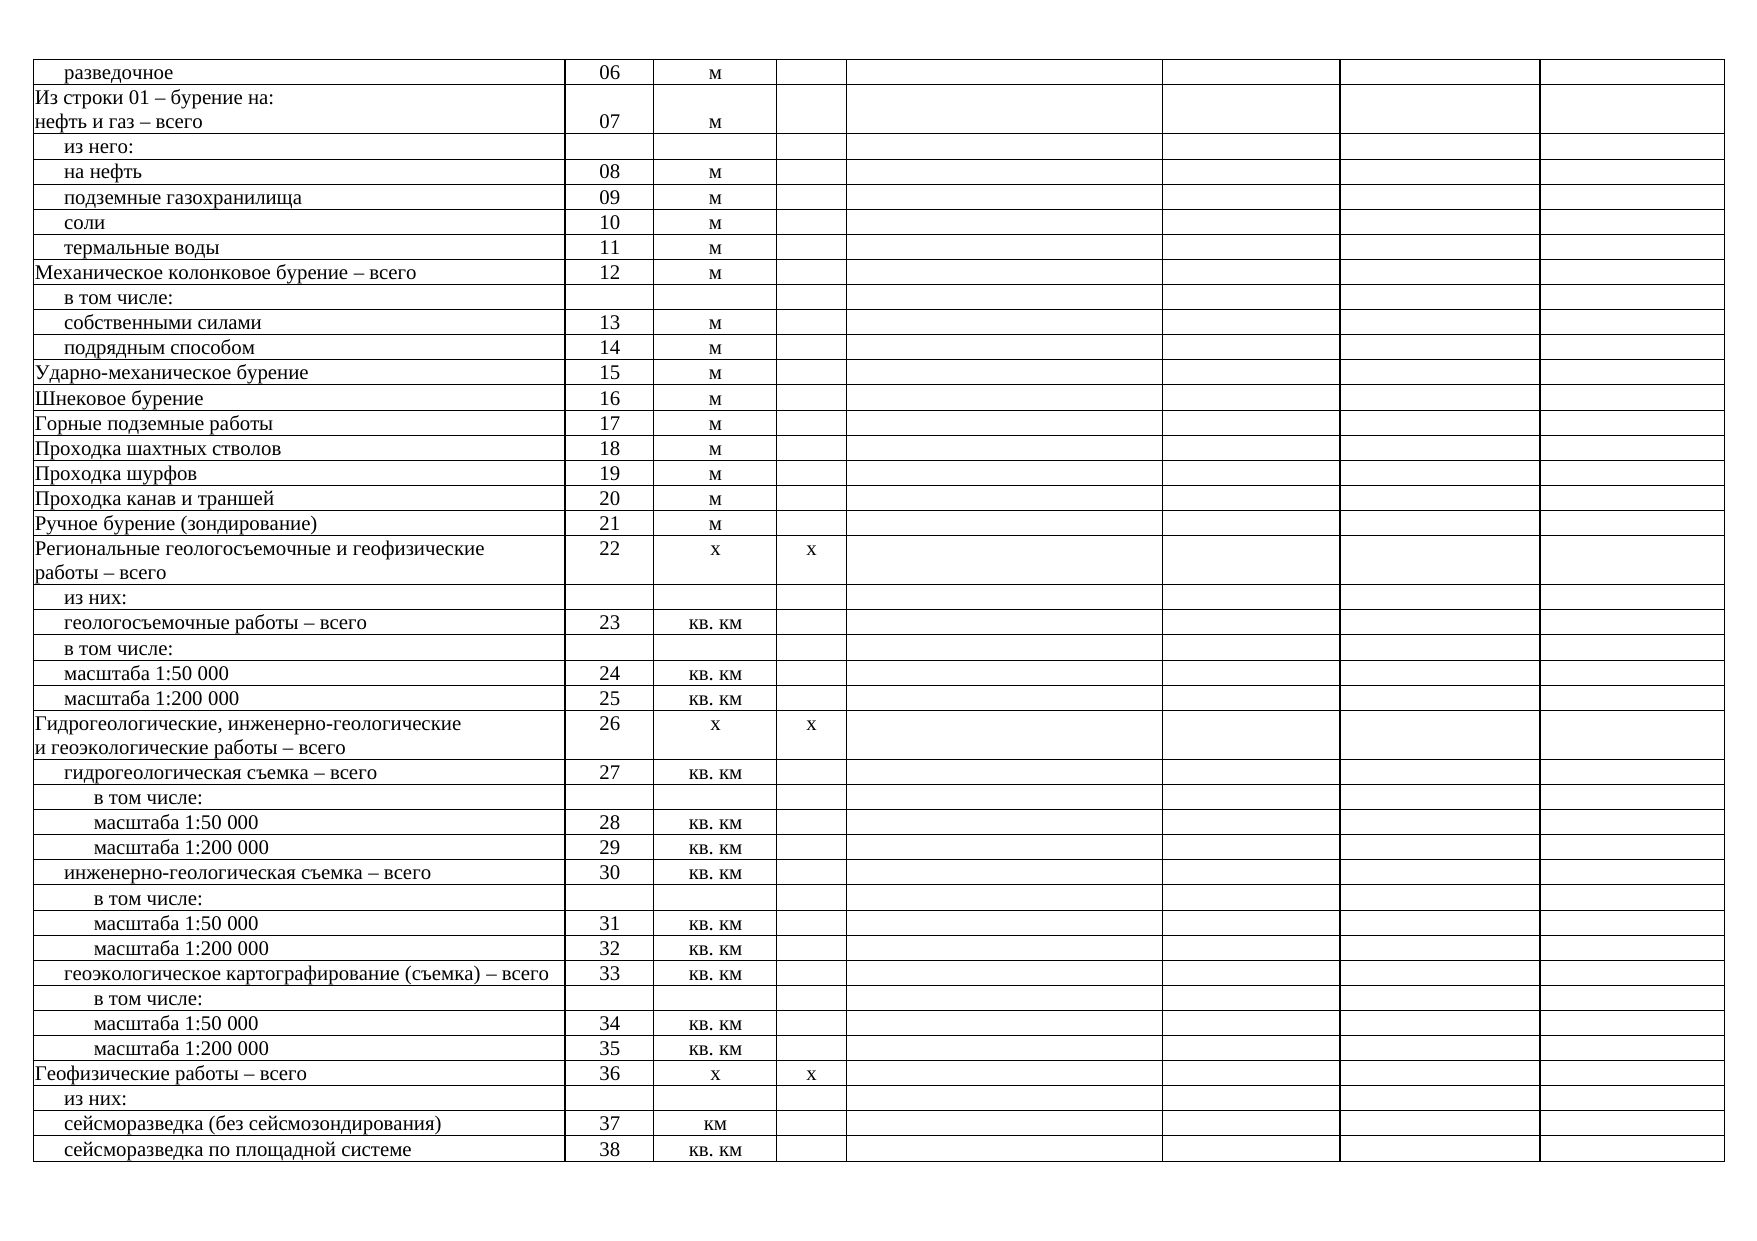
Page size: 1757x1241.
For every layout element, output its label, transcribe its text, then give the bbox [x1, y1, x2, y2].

table_cell [847, 661, 1162, 684]
table_cell [847, 860, 1162, 884]
table_cell [1341, 536, 1539, 584]
table_cell [1163, 610, 1339, 634]
table_cell [847, 235, 1162, 259]
table_cell в том числе: [34, 986, 564, 1010]
table_cell кв. км [654, 835, 776, 859]
table_cell [777, 60, 846, 84]
table_cell [777, 85, 846, 133]
table_cell [777, 461, 846, 485]
table_cell [777, 860, 846, 884]
table_cell [654, 986, 776, 1010]
table_cell [1163, 511, 1339, 535]
table_cell [1341, 285, 1539, 309]
table_cell 14 [566, 335, 653, 359]
table_cell [847, 635, 1162, 659]
table_cell [847, 1086, 1162, 1110]
table_cell м [654, 360, 776, 384]
table_cell [847, 260, 1162, 284]
table_cell [1341, 986, 1539, 1010]
table_cell [1341, 310, 1539, 334]
table_cell м [654, 60, 776, 84]
table_cell [1541, 885, 1724, 909]
table_cell [1163, 1036, 1339, 1060]
table_cell [777, 160, 846, 183]
table_cell Ручное бурение (зондирование) [34, 511, 564, 535]
table_cell [1541, 585, 1724, 609]
table_cell [1341, 260, 1539, 284]
table_cell масштаба 1:200 000 [34, 686, 564, 710]
table_cell [1341, 885, 1539, 909]
table_cell 33 [566, 961, 653, 985]
table_cell Региональные геологосъемочные и геофизические работы – всего [34, 536, 564, 584]
table_cell 09 [566, 185, 653, 209]
table_cell 17 [566, 411, 653, 434]
table_cell [1163, 585, 1339, 609]
table_cell из него: [34, 134, 564, 158]
table_cell [1341, 711, 1539, 759]
table_cell кв. км [654, 961, 776, 985]
table_cell км [654, 1111, 776, 1135]
table_cell [777, 235, 846, 259]
table_cell [1541, 411, 1724, 434]
table_cell [847, 610, 1162, 634]
table_cell [777, 661, 846, 684]
table_cell [1341, 411, 1539, 434]
table_cell [1541, 785, 1724, 809]
table_cell [847, 936, 1162, 960]
table_cell [1163, 1111, 1339, 1135]
table_cell кв. км [654, 686, 776, 710]
table_cell [1541, 235, 1724, 259]
table_cell [1163, 134, 1339, 158]
table_cell [1341, 436, 1539, 460]
table_cell [566, 635, 653, 659]
table_cell [1163, 1136, 1339, 1161]
table_cell [1541, 260, 1724, 284]
table_cell [1163, 860, 1339, 884]
table_cell [566, 785, 653, 809]
table_cell [1541, 60, 1724, 84]
table_cell [654, 285, 776, 309]
table_cell [654, 885, 776, 909]
table_cell [1541, 635, 1724, 659]
table_cell [1163, 711, 1339, 759]
table_cell [1341, 1136, 1539, 1161]
table_cell [566, 986, 653, 1010]
table_cell 13 [566, 310, 653, 334]
table_cell [1541, 1061, 1724, 1085]
table_cell кв. км [654, 810, 776, 834]
table_cell [847, 1061, 1162, 1085]
table_cell [777, 385, 846, 409]
table_cell х [777, 711, 846, 759]
table_cell [1341, 60, 1539, 84]
table_cell в том числе: [34, 885, 564, 909]
table_cell [847, 961, 1162, 985]
table_cell [566, 885, 653, 909]
table_cell 15 [566, 360, 653, 384]
table_cell [1341, 860, 1539, 884]
table_cell соли [34, 210, 564, 234]
table_cell [654, 785, 776, 809]
table_cell 08 [566, 160, 653, 183]
table_cell [654, 134, 776, 158]
table_cell [777, 1036, 846, 1060]
table_cell 18 [566, 436, 653, 460]
table_cell масштаба 1:200 000 [34, 835, 564, 859]
table_cell м [654, 436, 776, 460]
table_cell [1163, 210, 1339, 234]
table_cell инженерно-геологическая съемка – всего [34, 860, 564, 884]
table_cell [1341, 486, 1539, 510]
table_cell [1541, 160, 1724, 183]
table_cell из них: [34, 585, 564, 609]
table_cell 23 [566, 610, 653, 634]
table_cell 12 [566, 260, 653, 284]
table_cell [1541, 511, 1724, 535]
table_cell [777, 585, 846, 609]
table_cell 16 [566, 385, 653, 409]
table_cell [1341, 835, 1539, 859]
table_cell [777, 885, 846, 909]
table_cell [1163, 785, 1339, 809]
table_cell 27 [566, 760, 653, 784]
table_cell [847, 486, 1162, 510]
table_cell [1341, 686, 1539, 710]
table_cell [1163, 335, 1339, 359]
table_cell [777, 1111, 846, 1135]
table_cell [1163, 1086, 1339, 1110]
table_cell [777, 360, 846, 384]
table_cell [1541, 1111, 1724, 1135]
table_cell в том числе: [34, 785, 564, 809]
table_cell Ударно-механическое бурение [34, 360, 564, 384]
table_cell Геофизические работы – всего [34, 1061, 564, 1085]
table_cell Механическое колонковое бурение – всего [34, 260, 564, 284]
table_cell [1541, 134, 1724, 158]
table_cell [1163, 60, 1339, 84]
table_cell кв. км [654, 1136, 776, 1161]
table_cell [777, 936, 846, 960]
table_cell [777, 635, 846, 659]
table_cell [1341, 936, 1539, 960]
table_cell кв. км [654, 1011, 776, 1035]
table_cell [847, 385, 1162, 409]
table_cell [847, 885, 1162, 909]
table_cell [777, 785, 846, 809]
table_cell на нефть [34, 160, 564, 183]
table_cell [1163, 436, 1339, 460]
table_cell кв. км [654, 610, 776, 634]
table_cell [1163, 160, 1339, 183]
table_cell [1163, 986, 1339, 1010]
table_cell [847, 285, 1162, 309]
table_cell [777, 260, 846, 284]
table_cell 28 [566, 810, 653, 834]
table_cell [1541, 436, 1724, 460]
table_cell 10 [566, 210, 653, 234]
table_cell [847, 785, 1162, 809]
table_cell [1541, 1036, 1724, 1060]
table_cell [847, 760, 1162, 784]
table_cell 26 [566, 711, 653, 759]
table_cell м [654, 511, 776, 535]
table_cell 07 [566, 85, 653, 133]
table_cell масштаба 1:50 000 [34, 810, 564, 834]
table_cell [1341, 1036, 1539, 1060]
table_cell 37 [566, 1111, 653, 1135]
table_cell 24 [566, 661, 653, 684]
table_cell 29 [566, 835, 653, 859]
table_cell [1541, 360, 1724, 384]
table_cell [777, 810, 846, 834]
table_cell [1163, 1011, 1339, 1035]
table_cell кв. км [654, 860, 776, 884]
table_cell [1163, 235, 1339, 259]
table_cell м [654, 85, 776, 133]
table_cell Проходка шахтных стволов [34, 436, 564, 460]
table_cell [1163, 185, 1339, 209]
table_cell геологосъемочные работы – всего [34, 610, 564, 634]
table_cell 11 [566, 235, 653, 259]
table_cell [1163, 635, 1339, 659]
table_cell [1341, 85, 1539, 133]
table_cell гидрогеологическая съемка – всего [34, 760, 564, 784]
table_cell [777, 686, 846, 710]
table_cell [1541, 1086, 1724, 1110]
table_cell [1341, 185, 1539, 209]
table_cell [847, 986, 1162, 1010]
table_cell [1163, 310, 1339, 334]
table_cell м [654, 210, 776, 234]
table_cell [1541, 285, 1724, 309]
table_cell х [654, 711, 776, 759]
table_cell м [654, 185, 776, 209]
table_cell [847, 686, 1162, 710]
table_cell [1163, 810, 1339, 834]
table_cell [847, 536, 1162, 584]
table_cell [1541, 661, 1724, 684]
table_cell [777, 436, 846, 460]
table_cell [777, 835, 846, 859]
table_cell [1163, 1061, 1339, 1085]
table_cell [847, 461, 1162, 485]
table_cell [777, 1136, 846, 1161]
table_cell Горные подземные работы [34, 411, 564, 434]
table_cell [1341, 661, 1539, 684]
table_cell [1341, 635, 1539, 659]
table_cell [1541, 461, 1724, 485]
table_cell [1341, 911, 1539, 934]
table_cell [1341, 511, 1539, 535]
table_cell [1163, 835, 1339, 859]
table_cell [847, 835, 1162, 859]
table_cell [777, 760, 846, 784]
table_cell [1341, 1061, 1539, 1085]
table_cell [777, 285, 846, 309]
table_cell 34 [566, 1011, 653, 1035]
table_cell [1163, 961, 1339, 985]
table_cell 30 [566, 860, 653, 884]
table_cell [1163, 661, 1339, 684]
table_cell [1541, 610, 1724, 634]
table_cell [1163, 486, 1339, 510]
table_cell [847, 185, 1162, 209]
table_cell [1163, 360, 1339, 384]
table_cell [847, 134, 1162, 158]
table_cell [777, 986, 846, 1010]
table_cell 38 [566, 1136, 653, 1161]
table_cell [777, 210, 846, 234]
table_cell [1541, 335, 1724, 359]
table_cell [1541, 936, 1724, 960]
table_cell масштаба 1:200 000 [34, 1036, 564, 1060]
table_cell Проходка шурфов [34, 461, 564, 485]
table_cell [654, 635, 776, 659]
table_cell подземные газохранилища [34, 185, 564, 209]
table_cell [847, 335, 1162, 359]
table_cell [1341, 461, 1539, 485]
table_cell м [654, 235, 776, 259]
table_cell [1163, 885, 1339, 909]
table_cell [1341, 134, 1539, 158]
table_cell [777, 411, 846, 434]
table_cell [566, 285, 653, 309]
table_cell [777, 610, 846, 634]
table_cell [847, 411, 1162, 434]
table_cell [1541, 835, 1724, 859]
table_cell м [654, 385, 776, 409]
table_cell [1541, 310, 1724, 334]
table_cell [566, 1086, 653, 1110]
table_cell [1163, 260, 1339, 284]
table_cell [1163, 760, 1339, 784]
table_cell х [654, 536, 776, 584]
table_cell [1341, 961, 1539, 985]
table_cell [847, 310, 1162, 334]
table_cell сейсморазведка (без сейсмозондирования) [34, 1111, 564, 1135]
table_cell [654, 585, 776, 609]
table_cell [1541, 210, 1724, 234]
table_cell 25 [566, 686, 653, 710]
table_cell [847, 911, 1162, 934]
table_cell Шнековое бурение [34, 385, 564, 409]
table_cell [1541, 486, 1724, 510]
table_cell [1341, 1011, 1539, 1035]
table_cell [847, 436, 1162, 460]
table_cell [1341, 160, 1539, 183]
table_cell [1341, 785, 1539, 809]
table_cell [1341, 585, 1539, 609]
table_cell [847, 1011, 1162, 1035]
table_cell Проходка канав и траншей [34, 486, 564, 510]
table_cell [777, 486, 846, 510]
table_cell термальные воды [34, 235, 564, 259]
table_cell [1541, 961, 1724, 985]
table_cell [847, 210, 1162, 234]
table_cell [1541, 986, 1724, 1010]
table_cell 21 [566, 511, 653, 535]
table_cell [1341, 385, 1539, 409]
table_cell [1541, 911, 1724, 934]
table_cell разведочное [34, 60, 564, 84]
table_cell масштаба 1:50 000 [34, 1011, 564, 1035]
table_cell [847, 85, 1162, 133]
table_cell подрядным способом [34, 335, 564, 359]
table_cell [777, 1086, 846, 1110]
table_cell 32 [566, 936, 653, 960]
table_cell [1541, 860, 1724, 884]
table_cell [654, 1086, 776, 1110]
table_cell [1163, 936, 1339, 960]
table_cell [777, 335, 846, 359]
table_cell масштаба 1:50 000 [34, 661, 564, 684]
table_cell [1163, 285, 1339, 309]
table_cell кв. км [654, 760, 776, 784]
table_cell из них: [34, 1086, 564, 1110]
table_cell м [654, 486, 776, 510]
table_cell х [654, 1061, 776, 1085]
table_cell х [777, 536, 846, 584]
table_cell [847, 711, 1162, 759]
table_cell кв. км [654, 661, 776, 684]
table_cell [777, 1011, 846, 1035]
table_cell [1163, 911, 1339, 934]
table_cell Гидрогеологические, инженерно-геологические и геоэкологические работы – всего [34, 711, 564, 759]
table_cell в том числе: [34, 635, 564, 659]
table_cell [566, 134, 653, 158]
table_cell м [654, 411, 776, 434]
table_cell кв. км [654, 911, 776, 934]
table_cell [1341, 360, 1539, 384]
table_cell [1541, 711, 1724, 759]
table_cell м [654, 461, 776, 485]
table_cell [1163, 536, 1339, 584]
table_cell 19 [566, 461, 653, 485]
table_cell [1541, 1136, 1724, 1161]
table_cell м [654, 310, 776, 334]
table_cell [1341, 1086, 1539, 1110]
table_cell [847, 1036, 1162, 1060]
table_cell [777, 961, 846, 985]
table_cell [847, 160, 1162, 183]
table_cell [1163, 411, 1339, 434]
table_cell м [654, 160, 776, 183]
table_cell [1163, 85, 1339, 133]
table_cell [566, 585, 653, 609]
table_cell [1541, 85, 1724, 133]
table_cell [777, 185, 846, 209]
table_cell [847, 810, 1162, 834]
table_cell х [777, 1061, 846, 1085]
table_cell в том числе: [34, 285, 564, 309]
table_cell 31 [566, 911, 653, 934]
table_cell [1541, 810, 1724, 834]
table_cell м [654, 335, 776, 359]
table_cell [1341, 235, 1539, 259]
table_cell [847, 1111, 1162, 1135]
table_cell [1163, 461, 1339, 485]
table_cell 35 [566, 1036, 653, 1060]
table_cell масштаба 1:50 000 [34, 911, 564, 934]
table_cell [1541, 185, 1724, 209]
table_cell [777, 134, 846, 158]
table_cell 22 [566, 536, 653, 584]
table_cell [847, 1136, 1162, 1161]
table_cell кв. км [654, 1036, 776, 1060]
table_cell [1541, 686, 1724, 710]
table_cell [847, 511, 1162, 535]
table_cell Из строки 01 – бурение на: нефть и газ – всего [34, 85, 564, 133]
table_cell [1541, 760, 1724, 784]
table_cell кв. км [654, 936, 776, 960]
table_cell [1341, 810, 1539, 834]
table_cell [777, 911, 846, 934]
table_cell [847, 585, 1162, 609]
table_cell сейсморазведка по площадной системе [34, 1136, 564, 1161]
table_cell [1541, 536, 1724, 584]
table_cell масштаба 1:200 000 [34, 936, 564, 960]
table_cell [777, 310, 846, 334]
table_cell [847, 60, 1162, 84]
table_cell [1163, 686, 1339, 710]
table_cell [1163, 385, 1339, 409]
table_cell 06 [566, 60, 653, 84]
table_cell геоэкологическое картографирование (съемка) – всего [34, 961, 564, 985]
table_cell [1541, 385, 1724, 409]
table_cell [847, 360, 1162, 384]
table_cell [1341, 210, 1539, 234]
table_cell [1341, 760, 1539, 784]
table_cell 36 [566, 1061, 653, 1085]
table_cell 20 [566, 486, 653, 510]
table_cell [1341, 610, 1539, 634]
table_cell собственными силами [34, 310, 564, 334]
table_cell м [654, 260, 776, 284]
table_cell [1541, 1011, 1724, 1035]
table_cell [777, 511, 846, 535]
table_cell [1341, 1111, 1539, 1135]
table_cell [1341, 335, 1539, 359]
